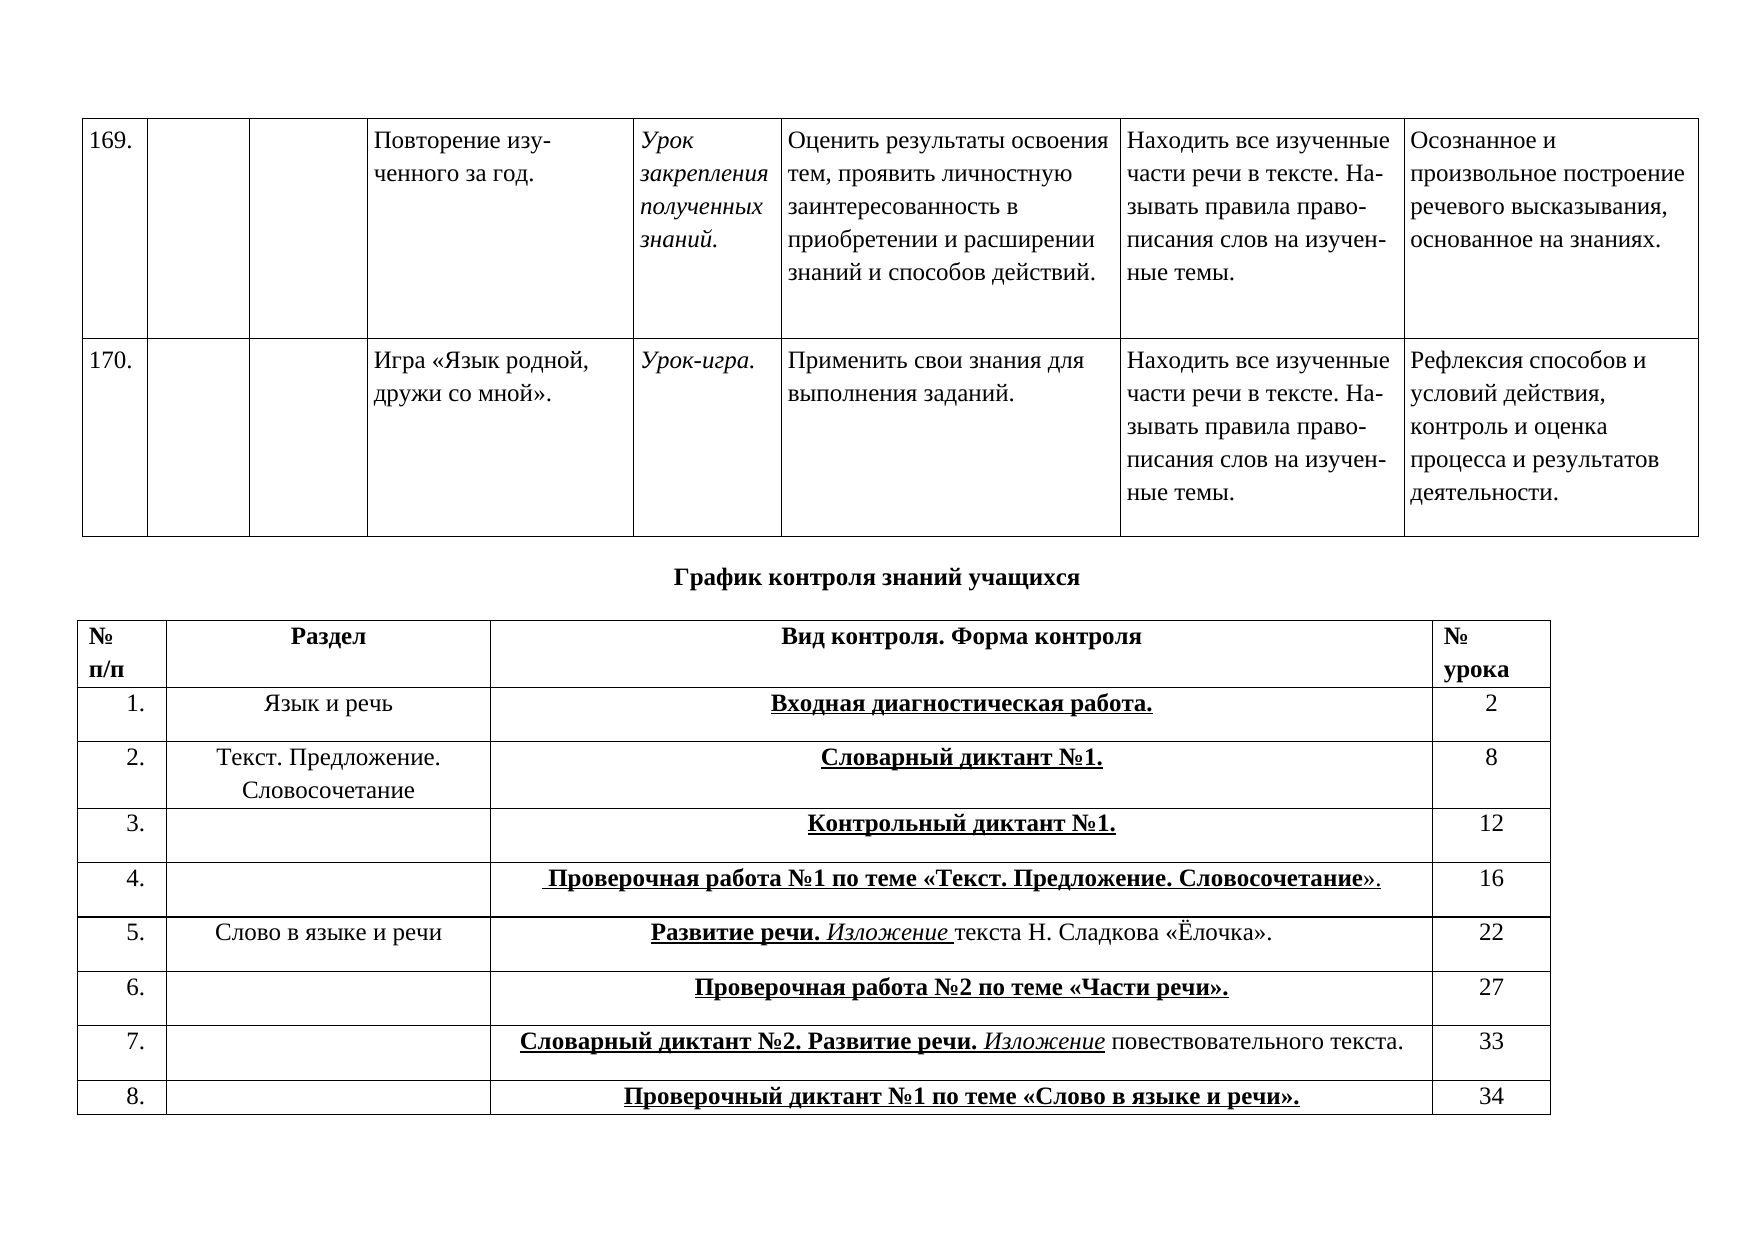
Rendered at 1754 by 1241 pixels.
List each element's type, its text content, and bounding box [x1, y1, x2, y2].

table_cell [491, 1081, 1432, 1114]
table_cell 33 [1433, 1026, 1550, 1080]
table_cell [78, 972, 166, 1025]
table_cell Словарный диктант №1. [491, 742, 1432, 807]
table_cell [78, 742, 166, 807]
table_cell 27 [1433, 972, 1550, 1025]
table_cell 22 [1433, 918, 1550, 971]
table_cell [78, 1081, 166, 1114]
table_cell [148, 339, 249, 536]
table_header Вид контроля. Форма контроля [491, 621, 1432, 687]
table_cell Применить свои знания для выполнения заданий. [782, 339, 1120, 536]
table_cell Рефлексия способов и условий действия, контроль и оценка процесса и результатов деятельности. [1405, 339, 1698, 536]
table_header № п/п [78, 621, 166, 687]
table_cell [1121, 119, 1404, 338]
table_header № урока [1433, 621, 1550, 687]
table_cell [78, 688, 166, 741]
table_cell Находить все изученные части речи в тексте. Называть правила правописания слов на изученные темы. [1121, 339, 1404, 536]
table_cell [167, 972, 490, 1025]
table_cell 12 [1433, 809, 1550, 862]
table_cell Урок закрепления полученных знаний. [634, 119, 781, 338]
table_cell Игра «Язык родной, дружи со мной». [368, 339, 633, 536]
table_cell Словарный диктант №2. Развитие речи. Изложение повествовательного текста. [491, 1026, 1432, 1080]
table_cell Входная диагностическая работа. [491, 688, 1432, 741]
table_cell [167, 863, 490, 916]
table_cell [250, 339, 367, 536]
table_cell 169. [83, 119, 147, 338]
table_cell [148, 119, 249, 338]
table_cell Контрольный диктант №1. [491, 809, 1432, 862]
table_cell 34 [1433, 1081, 1550, 1114]
table_cell [167, 809, 490, 862]
table_cell 16 [1433, 863, 1550, 916]
table_cell 2 [1433, 688, 1550, 741]
table_cell [78, 918, 166, 971]
table_cell 8 [1433, 742, 1550, 807]
text График контроля знаний учащихся [89, 562, 1665, 591]
table_cell [78, 1026, 166, 1080]
table_cell 170. [83, 339, 147, 536]
table_header Раздел [167, 621, 490, 687]
table_cell [167, 1081, 490, 1114]
table_cell Оценить результаты освоения тем, проявить личностную заинтересованность в приобретении и расширении знаний и способов действий. [782, 119, 1120, 338]
table_cell Язык и речь [167, 688, 490, 741]
table_cell Текст. Предложение. Словосочетание [167, 742, 490, 807]
table_cell Осознанное и произвольное построение речевого высказывания, основанное на знаниях. [1405, 119, 1698, 338]
table_cell [167, 1026, 490, 1080]
table_cell [78, 863, 166, 916]
table_cell Развитие речи. Изложение текста Н. Сладкова «Ёлочка». [491, 918, 1432, 971]
table_cell Повторение изученного за год. [368, 119, 633, 338]
table_cell [78, 809, 166, 862]
table_cell [250, 119, 367, 338]
table_cell Проверочная работа №1 по теме «Текст. Предложение. Словосочетание». [491, 863, 1432, 916]
table_cell Слово в языке и речи [167, 918, 490, 971]
table_cell Урок-игра. [634, 339, 781, 536]
table_cell Проверочная работа №2 по теме «Части речи». [491, 972, 1432, 1025]
